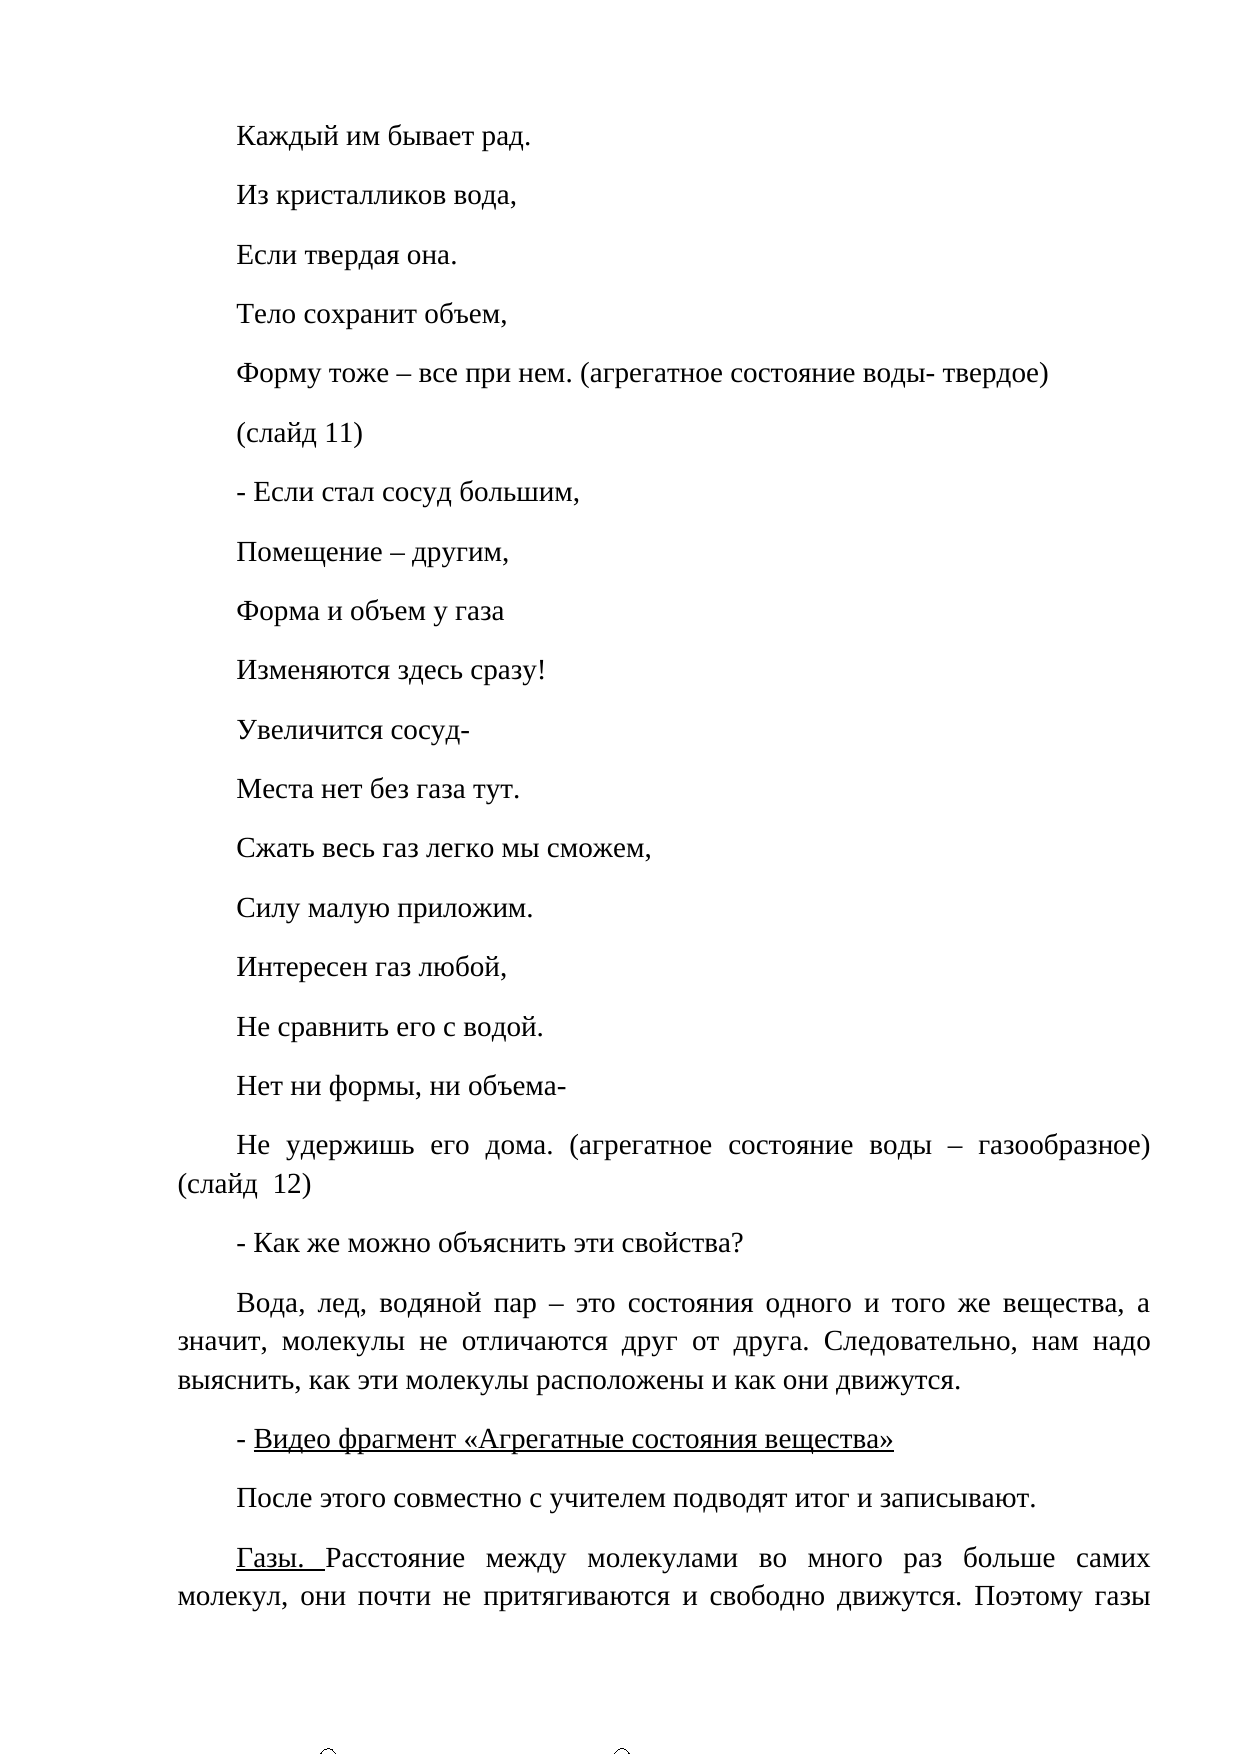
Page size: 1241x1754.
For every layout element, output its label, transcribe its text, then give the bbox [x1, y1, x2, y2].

text Силу малую приложим. [177, 890, 1152, 923]
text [177, 1540, 1152, 1612]
text Не сравнить его с водой. [177, 1009, 1152, 1042]
text Не удержишь его дома. (агрегатное состояние воды – газообразное) (слайд 12) [177, 1127, 1152, 1199]
text Из кристалликов вода, [177, 177, 1152, 211]
text Форма и объем у газа [177, 593, 1152, 627]
text (слайд 11) [177, 415, 1152, 448]
text Интересен газ любой, [177, 949, 1152, 983]
text - Если стал сосуд большим, [177, 474, 1152, 508]
text Увеличится сосуд- [177, 712, 1152, 745]
text Форму тоже – все при нем. (агрегатное состояние воды- твердое) [177, 356, 1152, 389]
text Изменяются здесь сразу! [177, 652, 1152, 686]
text - Видео фрагмент «Агрегатные состояния вещества» [177, 1421, 1152, 1455]
text После этого совместно с учителем подводят итог и записывают. [177, 1481, 1152, 1514]
text Нет ни формы, ни объема- [177, 1068, 1152, 1102]
text Помещение – другим, [177, 534, 1152, 567]
text Места нет без газа тут. [177, 771, 1152, 805]
text Сжать весь газ легко мы сможем, [177, 831, 1152, 864]
text Каждый им бывает рад. [177, 118, 1152, 152]
text Если твердая она. [177, 237, 1152, 270]
text - Как же можно объяснить эти свойства? [177, 1225, 1152, 1259]
text Вода, лед, водяной пар – это состояния одного и того же вещества, а значит, молекулы не отличаются друг от друга. Следовательно, нам надо выяснить, как эти молекулы расположены и как они движутся. [177, 1285, 1152, 1395]
text Тело сохранит объем, [177, 296, 1152, 330]
